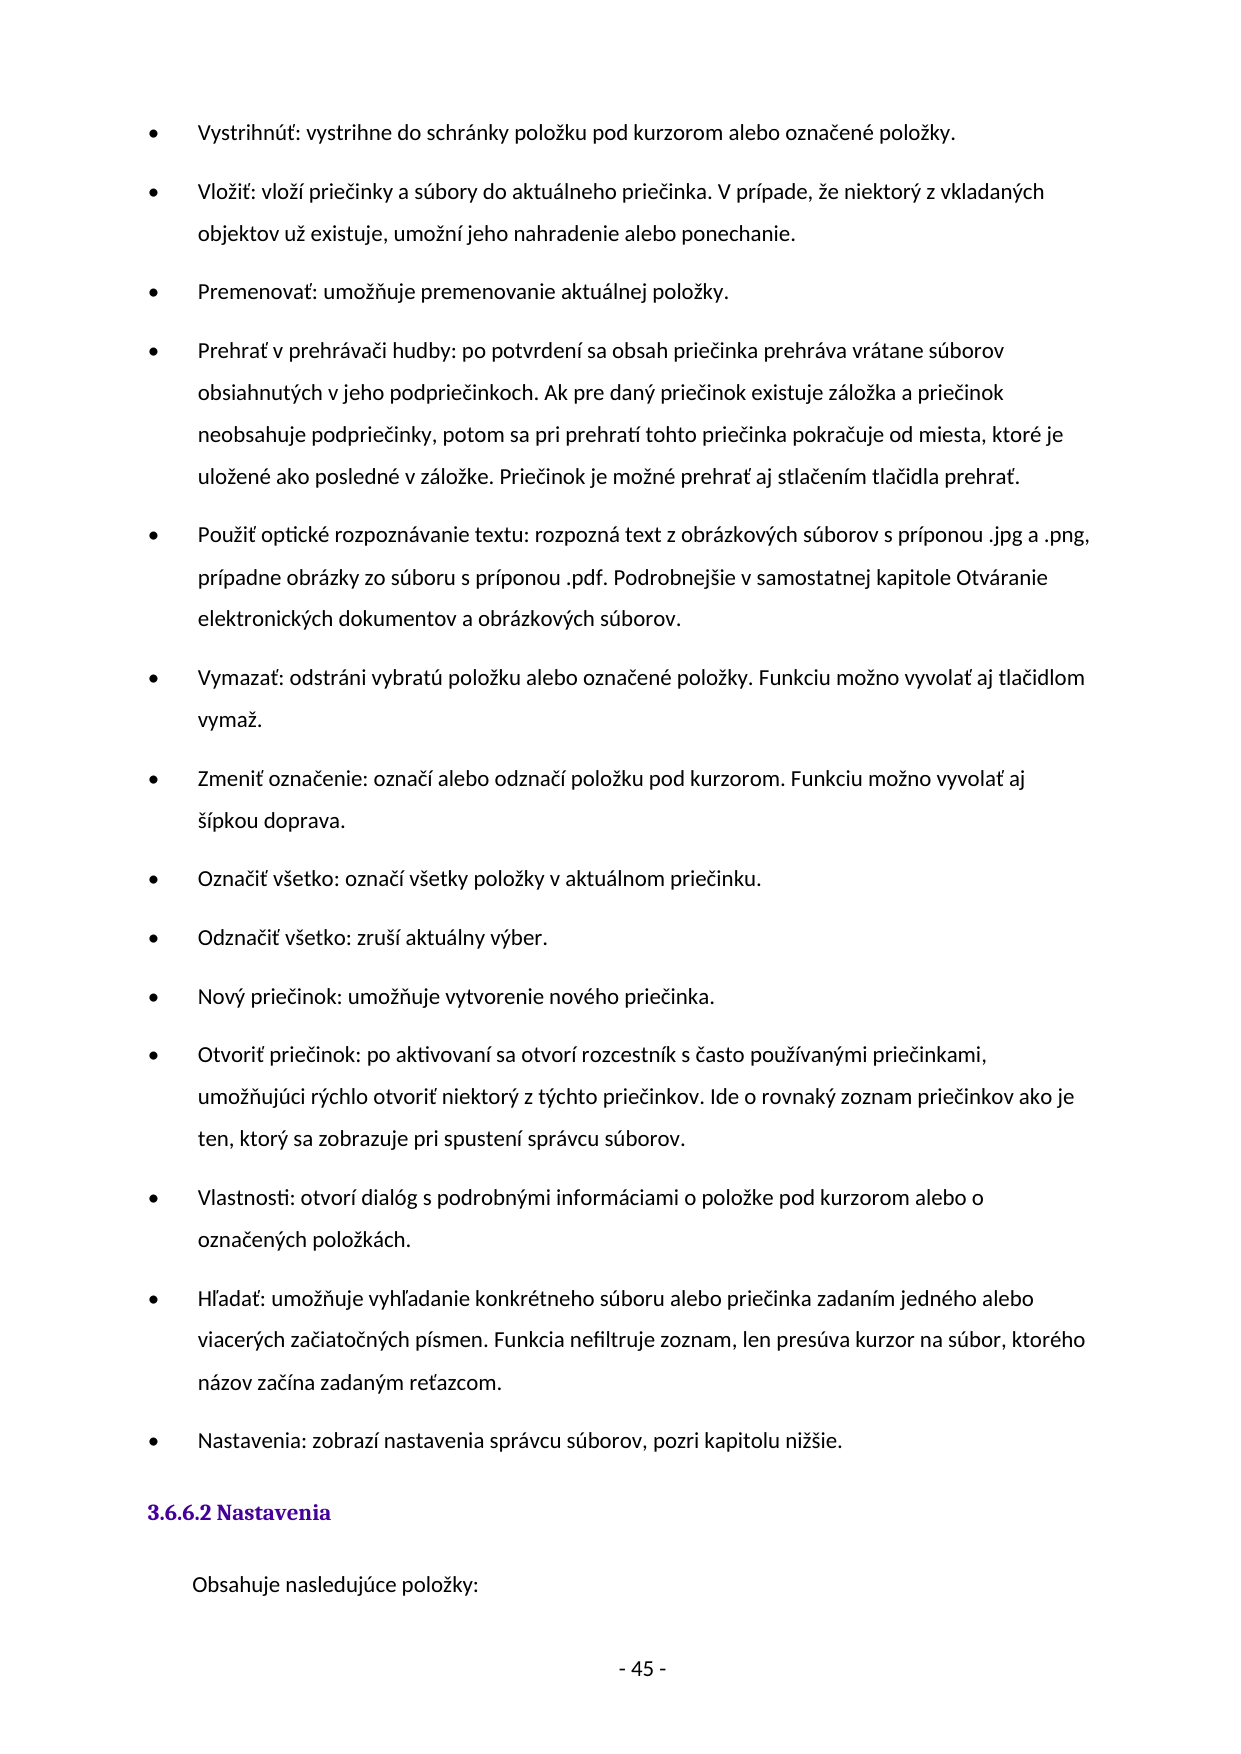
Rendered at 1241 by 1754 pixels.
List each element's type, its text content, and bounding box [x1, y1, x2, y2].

list Vložiť: vloží priečinky a súbory do aktuálneho priečinka. V prípade, že niektorý z vkladaných objektov už existuje, umožní jeho nahradenie alebo ponechanie. [148, 177, 1092, 247]
list Vlastnosti: otvorí dialóg s podrobnými informáciami o položke pod kurzorom alebo o označených položkách. [148, 1183, 1092, 1253]
text Obsahuje nasledujúce položky: [148, 1570, 1092, 1598]
list Vystrihnúť: vystrihne do schránky položku pod kurzorom alebo označené položky. [148, 118, 1092, 146]
list Hľadať: umožňuje vyhľadanie konkrétneho súboru alebo priečinka zadaním jedného alebo viacerých začiatočných písmen. Funkcia nefiltruje zoznam, len presúva kurzor na súbor, ktorého názov začína zadaným reťazcom. [148, 1284, 1092, 1396]
list Nový priečinok: umožňuje vytvorenie nového priečinka. [148, 982, 1092, 1010]
list Otvoriť priečinok: po aktivovaní sa otvorí rozcestník s často používanými priečinkami, umožňujúci rýchlo otvoriť niektorý z týchto priečinkov. Ide o rovnaký zoznam priečinkov ako je ten, ktorý sa zobrazuje pri spustení správcu súborov. [148, 1040, 1092, 1152]
subtitle Nastavenia [148, 1499, 1092, 1526]
list Vymazať: odstráni vybratú položku alebo označené položky. Funkciu možno vyvolať aj tlačidlom vymaž. [148, 663, 1092, 733]
list Premenovať: umožňuje premenovanie aktuálnej položky. [148, 277, 1092, 305]
list Zmeniť označenie: označí alebo odznačí položku pod kurzorom. Funkciu možno vyvolať aj šípkou doprava. [148, 764, 1092, 834]
list Použiť optické rozpoznávanie textu: rozpozná text z obrázkových súborov s príponou .jpg a .png, prípadne obrázky zo súboru s príponou .pdf. Podrobnejšie v samostatnej kapitole Otváranie elektronických dokumentov a obrázkových súborov. [148, 521, 1092, 633]
list Odznačiť všetko: zruší aktuálny výber. [148, 923, 1092, 951]
list Označiť všetko: označí všetky položky v aktuálnom priečinku. [148, 864, 1092, 892]
list Nastavenia: zobrazí nastavenia správcu súborov, pozri kapitolu nižšie. [148, 1426, 1092, 1454]
list Prehrať v prehrávači hudby: po potvrdení sa obsah priečinka prehráva vrátane súborov obsiahnutých v jeho podpriečinkoch. Ak pre daný priečinok existuje záložka a priečinok neobsahuje podpriečinky, potom sa pri prehratí tohto priečinka pokračuje od miesta, ktoré je uložené ako posledné v záložke. Priečinok je možné prehrať aj stlačením tlačidla prehrať. [148, 336, 1092, 490]
